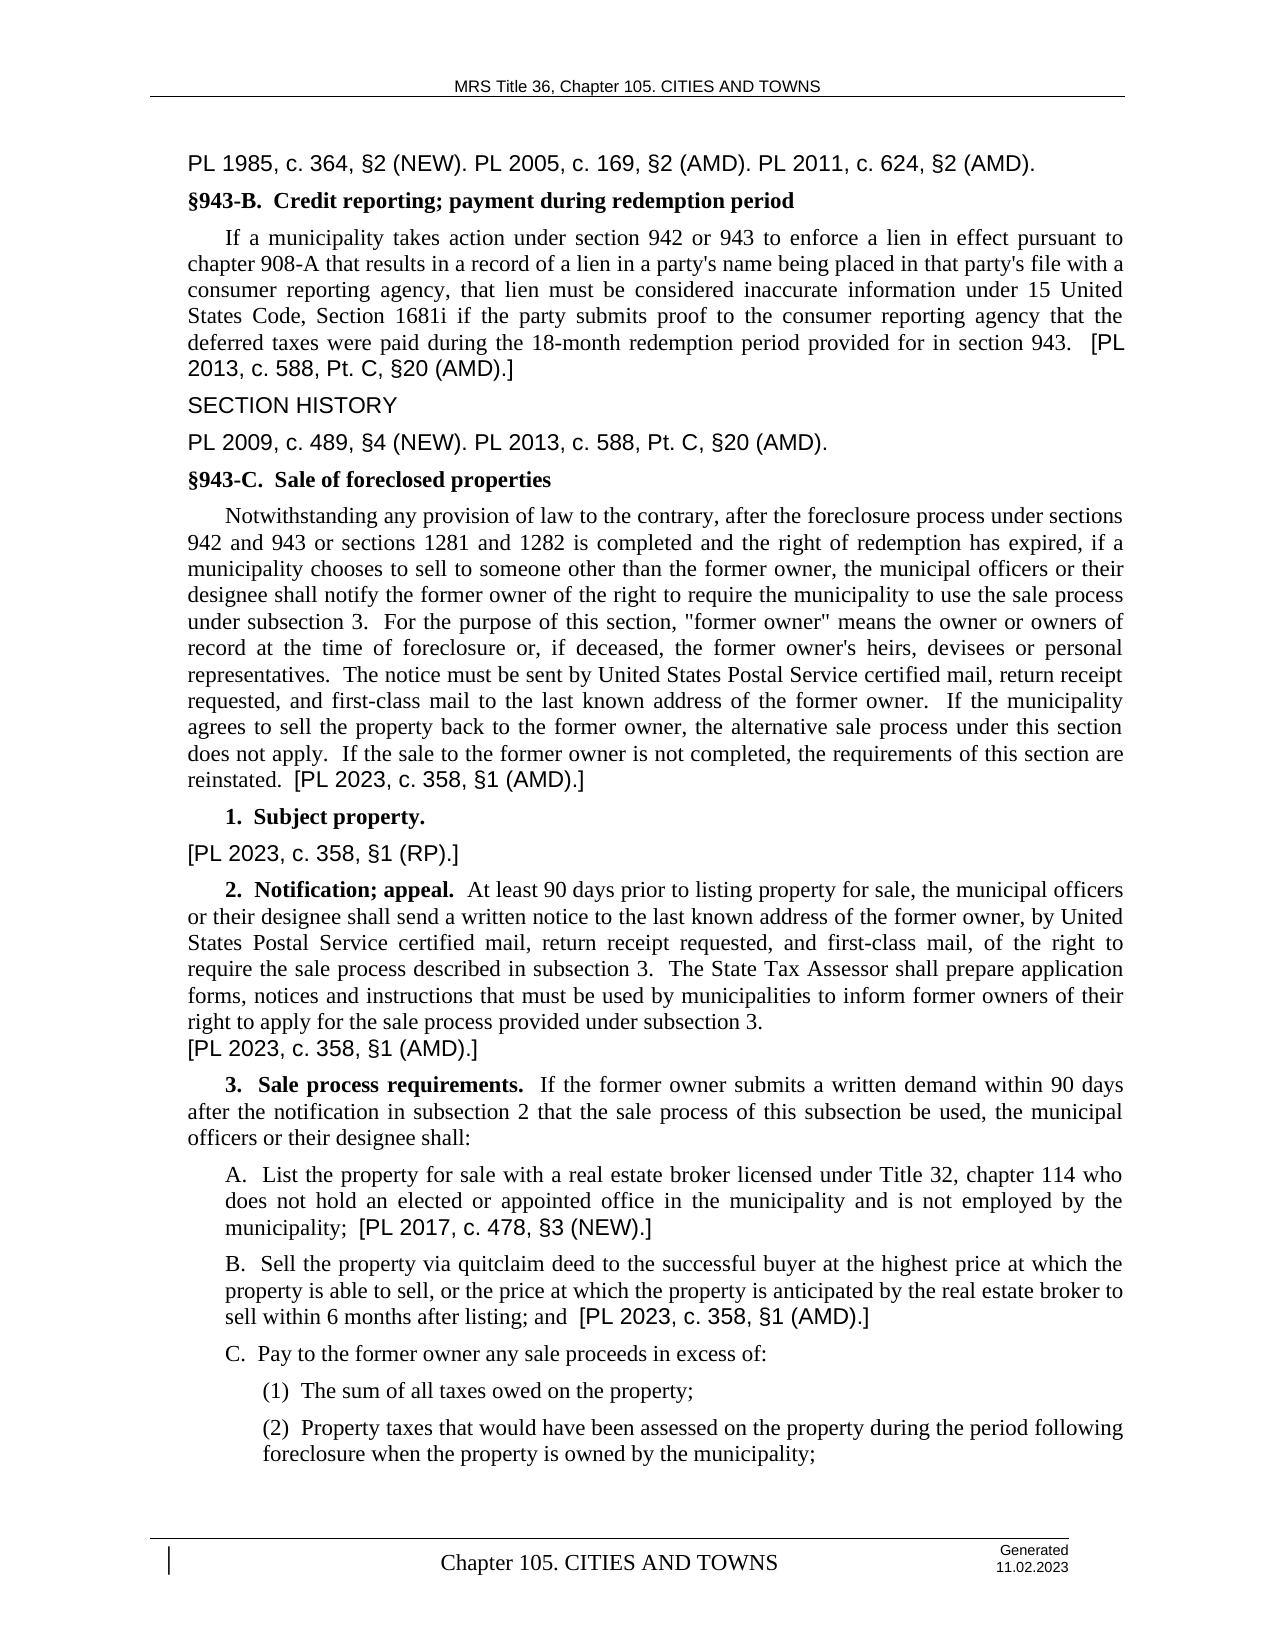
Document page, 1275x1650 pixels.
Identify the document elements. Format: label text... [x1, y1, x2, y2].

text Notwithstanding any provision of law to the contrary, after the foreclosure process under sections 942 and 943 or sections 1281 and 1282 is completed and the right of redemption has expired, if a municipality chooses to sell to someone other than the former owner, the municipal officers or their designee shall notify the former owner of the right to require the municipality to use the sale process under subsection 3. For the purpose of this section, "former owner" means the owner or owners of record at the time of foreclosure or, if deceased, the former owner's heirs, devisees or personal representatives. The notice must be sent by United States Postal Service certified mail, return receipt requested, and first-class mail to the last known address of the former owner. If the municipality agrees to sell the property back to the former owner, the alternative sale process under this section does not apply. If the sale to the former owner is not completed, the requirements of this section are reinstated. [PL 2023, c. 358, §1 (AMD).] [187, 502, 1125, 792]
text C. Pay to the former owner any sale proceeds in excess of: [225, 1340, 1125, 1366]
text §943-B. Credit reporting; payment during redemption period [187, 187, 1125, 213]
text 1. Subject property. [187, 803, 1125, 829]
text §943-C. Sale of foreclosed properties [187, 466, 1125, 492]
text A. List the property for sale with a real estate broker licensed under Title 32, chapter 114 who does not hold an elected or appointed office in the municipality and is not employed by the municipality; [PL 2017, c. 478, §3 (NEW).] [225, 1161, 1125, 1240]
text If a municipality takes action under section 942 or 943 to enforce a lien in effect pursuant to chapter 908‑A that results in a record of a lien in a party's name being placed in that party's file with a consumer reporting agency, that lien must be considered inaccurate information under 15 United States Code, Section 1681i if the party submits proof to the consumer reporting agency that the deferred taxes were paid during the 18-month redemption period provided for in section 943. [PL 2013, c. 588, Pt. C, §20 (AMD).] [187, 223, 1125, 382]
text 2. Notification; appeal. At least 90 days prior to listing property for sale, the municipal officers or their designee shall send a written notice to the last known address of the former owner, by United States Postal Service certified mail, return receipt requested, and first-class mail, of the right to require the sale process described in subsection 3. The State Tax Assessor shall prepare application forms, notices and instructions that must be used by municipalities to inform former owners of their right to apply for the sale process provided under subsection 3. [187, 876, 1125, 1034]
text B. Sell the property via quitclaim deed to the successful buyer at the highest price at which the property is able to sell, or the price at which the property is anticipated by the real estate broker to sell within 6 months after listing; and [PL 2023, c. 358, §1 (AMD).] [225, 1250, 1125, 1329]
text SECTION HISTORY [187, 392, 1125, 418]
text (1) The sum of all taxes owed on the property; [262, 1377, 1125, 1403]
text (2) Property taxes that would have been assessed on the property during the period following foreclosure when the property is owned by the municipality; [262, 1413, 1125, 1466]
text [PL 2023, c. 358, §1 (AMD).] [187, 1034, 1125, 1061]
text 3. Sale process requirements. If the former owner submits a written demand within 90 days after the notification in subsection 2 that the sale process of this subsection be used, the municipal officers or their designee shall: [187, 1071, 1125, 1150]
text [PL 2023, c. 358, §1 (RP).] [187, 840, 1125, 866]
text PL 2009, c. 489, §4 (NEW). PL 2013, c. 588, Pt. C, §20 (AMD). [187, 429, 1125, 455]
text PL 1985, c. 364, §2 (NEW). PL 2005, c. 169, §2 (AMD). PL 2011, c. 624, §2 (AMD). [187, 150, 1125, 176]
